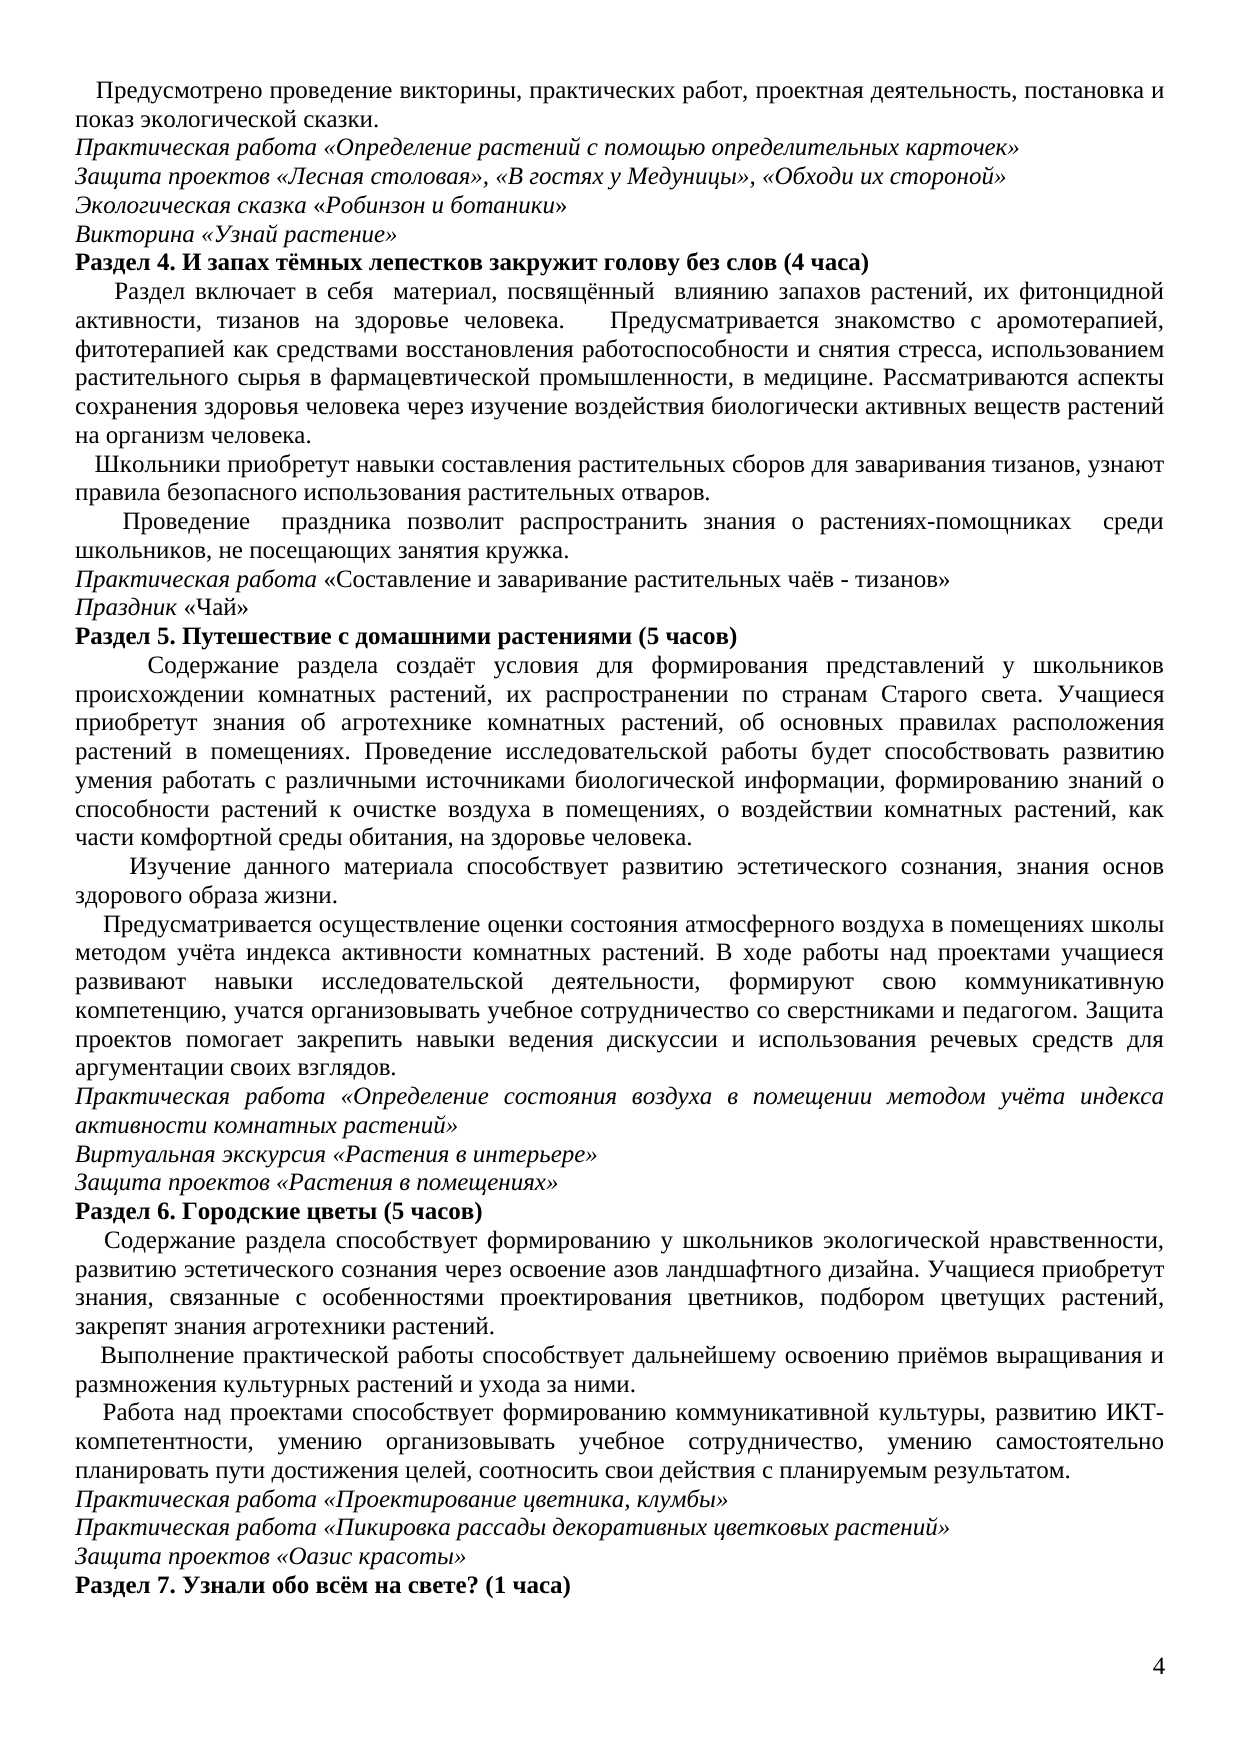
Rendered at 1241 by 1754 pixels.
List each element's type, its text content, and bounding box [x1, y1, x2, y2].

text Защита проектов «Лесная столовая», «В гостях у Медуницы», «Обходи их стороной» [75, 161, 1165, 190]
text Защита проектов «Растения в помещениях» [75, 1167, 1165, 1196]
text Раздел 5. Путешествие с домашними растениями (5 часов) [75, 621, 1165, 650]
text Викторина «Узнай растение» [75, 219, 1165, 247]
text Праздник «Чай» [75, 592, 1165, 621]
text Содержание раздела создаёт условия для формирования представлений у школьников происхождении комнатных растений, их распространении по странам Старого света. Учащиеся приобретут знания об агротехнике комнатных растений, об основных правилах расположения растений в помещениях. Проведение исследовательской работы будет способствовать развитию умения работать с различными источниками биологической информации, формированию знаний о способности растений к очистке воздуха в помещениях, о воздействии комнатных растений, как части комфортной среды обитания, на здоровье человека. [75, 650, 1165, 851]
text Раздел 6. Городские цветы (5 часов) [75, 1196, 1165, 1225]
text Защита проектов «Оазис красоты» [75, 1541, 1165, 1570]
text Раздел 7. Узнали обо всём на свете? (1 часа) [75, 1570, 1165, 1599]
text Школьники приобретут навыки составления растительных сборов для заваривания тизанов, узнают правила безопасного использования растительных отваров. [75, 449, 1165, 506]
text Изучение данного материала способствует развитию эстетического сознания, знания основ здорового образа жизни. [75, 851, 1165, 909]
text Раздел 4. И запах тёмных лепестков закружит голову без слов (4 часа) [75, 247, 1165, 276]
text Практическая работа «Определение растений с помощью определительных карточек» [75, 132, 1165, 161]
text Практическая работа «Проектирование цветника, клумбы» [75, 1484, 1165, 1512]
text Практическая работа «Пикировка рассады декоративных цветковых растений» [75, 1512, 1165, 1541]
text Работа над проектами способствует формированию коммуникативной культуры, развитию ИКТ-компетентности, умению организовывать учебное сотрудничество, умению самостоятельно планировать пути достижения целей, соотносить свои действия с планируемым результатом. [75, 1397, 1165, 1484]
text Виртуальная экскурсия «Растения в интерьере» [75, 1139, 1165, 1167]
text Предусматривается осуществление оценки состояния атмосферного воздуха в помещениях школы методом учёта индекса активности комнатных растений. В ходе работы над проектами учащиеся развивают навыки исследовательской деятельности, формируют свою коммуникативную компетенцию, учатся организовывать учебное сотрудничество со сверстниками и педагогом. Защита проектов помогает закрепить навыки ведения дискуссии и использования речевых средств для аргументации своих взглядов. [75, 909, 1165, 1081]
text Выполнение практической работы способствует дальнейшему освоению приёмов выращивания и размножения культурных растений и ухода за ними. [75, 1340, 1165, 1397]
text Практическая работа «Определение состояния воздуха в помещении методом учёта индекса активности комнатных растений» [75, 1081, 1165, 1139]
text Проведение праздника позволит распространить знания о растениях-помощниках среди школьников, не посещающих занятия кружка. [75, 506, 1165, 564]
text Содержание раздела способствует формированию у школьников экологической нравственности, развитию эстетического сознания через освоение азов ландшафтного дизайна. Учащиеся приобретут знания, связанные с особенностями проектирования цветников, подбором цветущих растений, закрепят знания агротехники растений. [75, 1225, 1165, 1340]
text Раздел включает в себя материал, посвящённый влиянию запахов растений, их фитонцидной активности, тизанов на здоровье человека. Предусматривается знакомство с аромотерапией, фитотерапией как средствами восстановления работоспособности и снятия стресса, использованием растительного сырья в фармацевтической промышленности, в медицине. Рассматриваются аспекты сохранения здоровья человека через изучение воздействия биологически активных веществ растений на организм человека. [75, 276, 1165, 449]
text Экологическая сказка «Робинзон и ботаники» [75, 190, 1165, 219]
text Предусмотрено проведение викторины, практических работ, проектная деятельность, постановка и показ экологической сказки. [75, 75, 1165, 132]
text Практическая работа «Составление и заваривание растительных чаёв - тизанов» [75, 564, 1165, 592]
